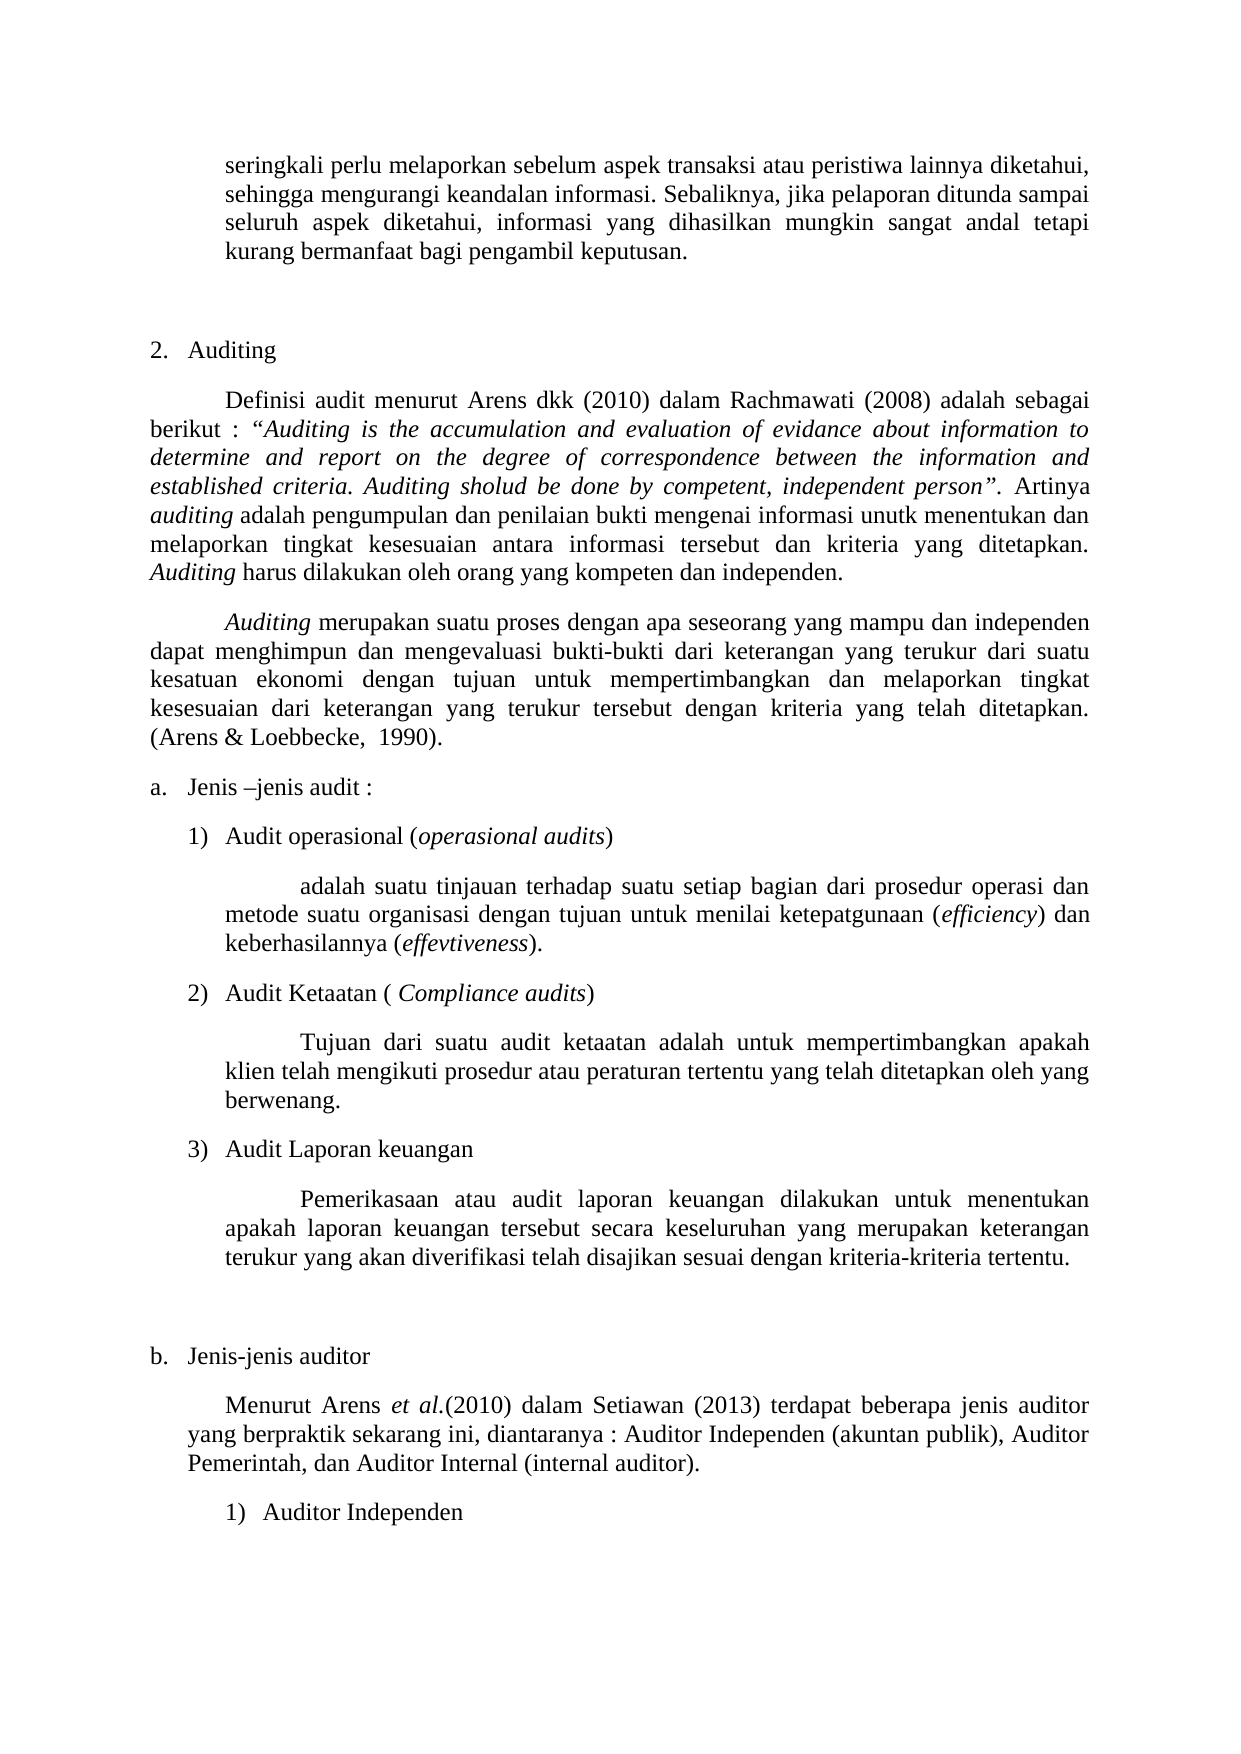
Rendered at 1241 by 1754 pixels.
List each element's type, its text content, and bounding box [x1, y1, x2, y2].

list Auditor Independen [225, 1497, 1090, 1526]
list Jenis-jenis auditor [150, 1341, 1090, 1369]
text Auditing merupakan suatu proses dengan apa seseorang yang mampu dan independen dapat menghimpun dan mengevaluasi bukti-bukti dari keterangan yang terukur dari suatu kesatuan ekonomi dengan tujuan untuk mempertimbangkan dan melaporkan tingkat kesesuaian dari keterangan yang terukur tersebut dengan kriteria yang telah ditetapkan. (Arens & Loebbecke, 1990). [150, 607, 1090, 751]
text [225, 150, 1090, 265]
text Definisi audit menurut Arens dkk (2010) dalam Rachmawati (2008) adalah sebagai berikut : “Auditing is the accumulation and evaluation of evidance about information to determine and report on the degree of correspondence between the information and established criteria. Auditing sholud be done by competent, independent person”. Artinya auditing adalah pengumpulan dan penilaian bukti mengenai informasi unutk menentukan dan melaporkan tingkat kesesuaian antara informasi tersebut dan kriteria yang ditetapkan. Auditing harus dilakukan oleh orang yang kompeten dan independen. [150, 385, 1090, 586]
list Audit operasional (operasional audits) [187, 821, 1090, 850]
text Tujuan dari suatu audit ketaatan adalah untuk mempertimbangkan apakah klien telah mengikuti prosedur atau peraturan tertentu yang telah ditetapkan oleh yang berwenang. [225, 1027, 1090, 1114]
text adalah suatu tinjauan terhadap suatu setiap bagian dari prosedur operasi dan metode suatu organisasi dengan tujuan untuk menilai ketepatgunaan (efficiency) dan keberhasilannya (effevtiveness). [225, 871, 1090, 957]
list Audit Ketaatan ( Compliance audits) [187, 978, 1090, 1007]
text Menurut Arens et al.(2010) dalam Setiawan (2013) terdapat beberapa jenis auditor yang berpraktik sekarang ini, diantaranya : Auditor Independen (akuntan publik), Auditor Pemerintah, dan Auditor Internal (internal auditor). [187, 1390, 1090, 1477]
list Auditing [150, 335, 1090, 364]
list Audit Laporan keuangan [187, 1134, 1090, 1163]
text Pemerikasaan atau audit laporan keuangan dilakukan untuk menentukan apakah laporan keuangan tersebut secara keseluruhan yang merupakan keterangan terukur yang akan diverifikasi telah disajikan sesuai dengan kriteria-kriteria tertentu. [225, 1184, 1090, 1270]
list Jenis –jenis audit : [150, 772, 1090, 800]
